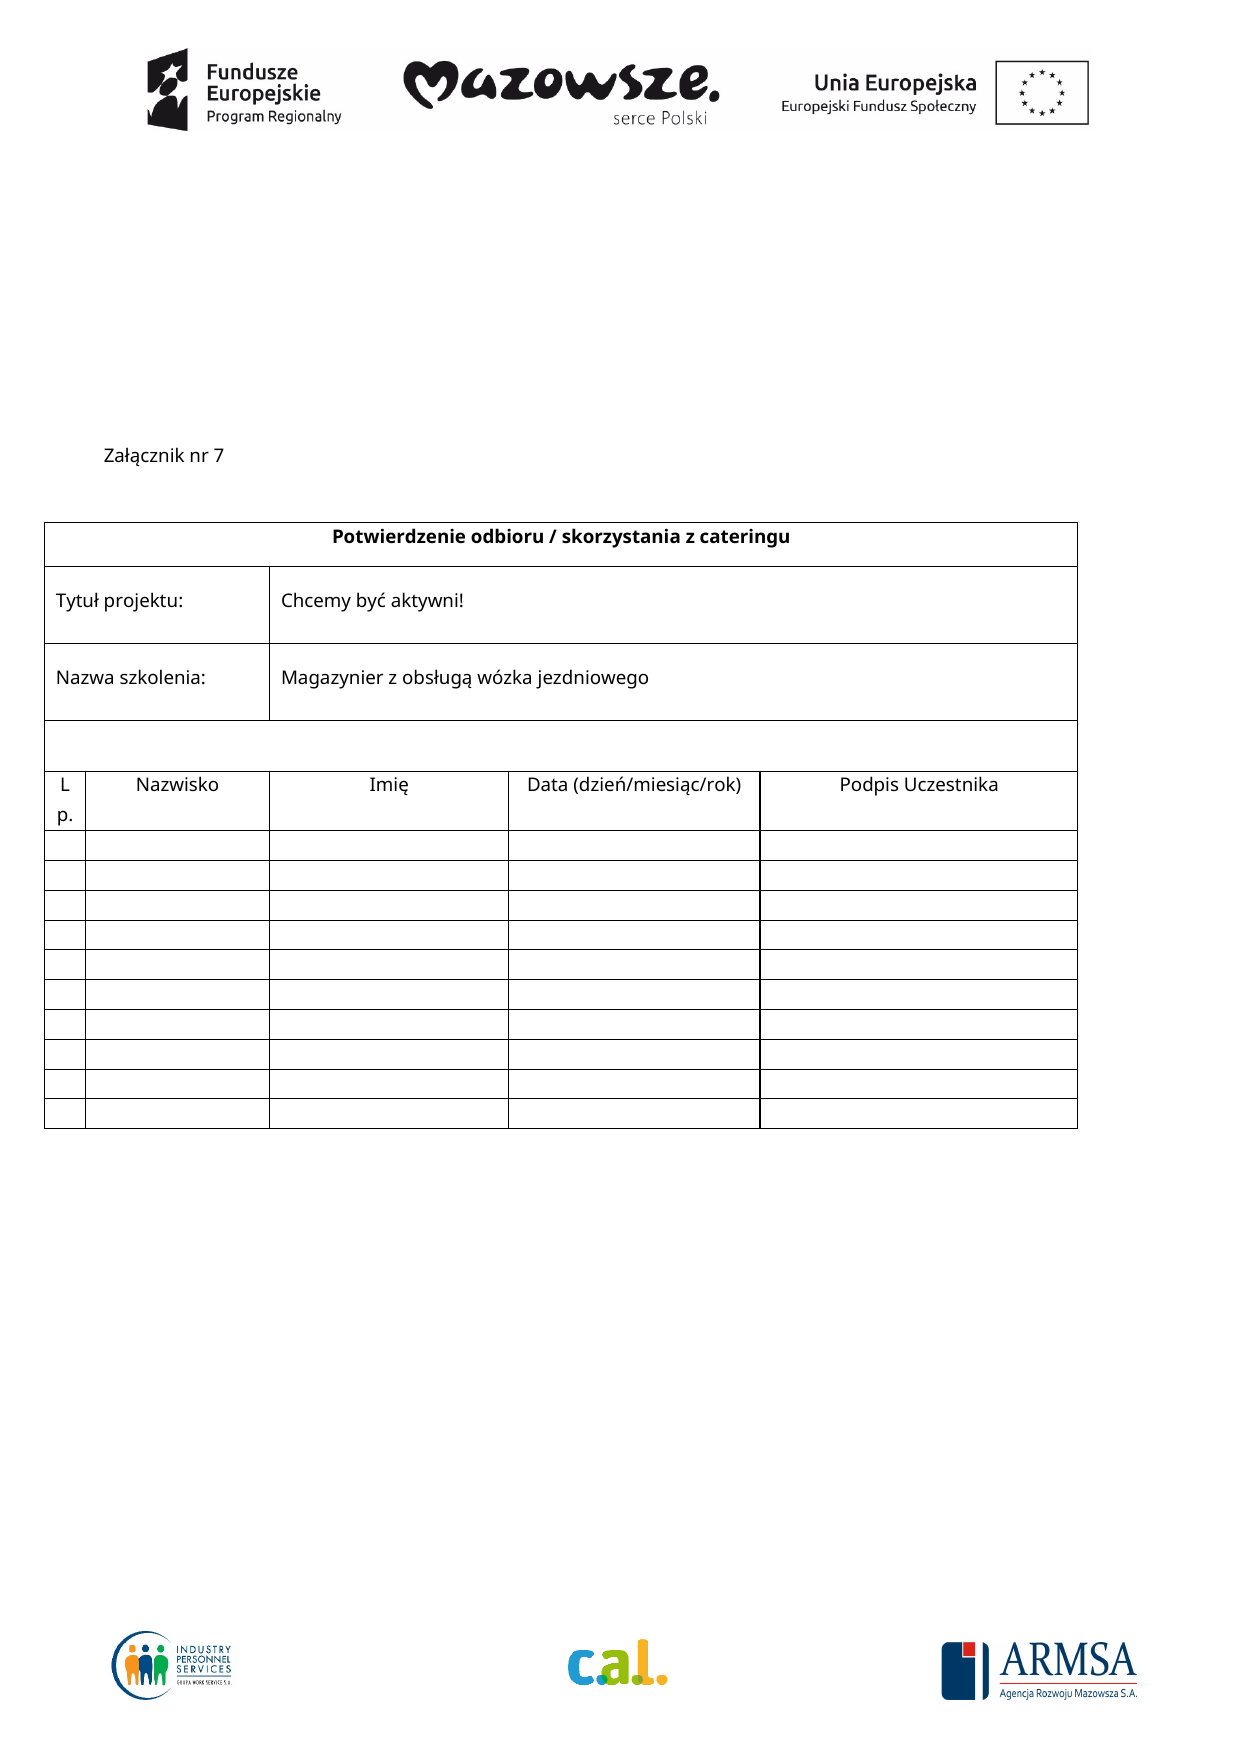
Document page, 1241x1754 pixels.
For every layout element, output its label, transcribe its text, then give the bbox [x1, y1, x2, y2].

table_cell [45, 721, 1077, 771]
picture [103, 1629, 240, 1702]
table_cell Nazwisko [86, 772, 269, 830]
table_cell Imię [270, 772, 508, 830]
table_cell [270, 950, 508, 979]
table_cell [509, 831, 759, 860]
table_cell [761, 950, 1077, 979]
table_cell [45, 1040, 85, 1068]
table_cell [761, 1070, 1077, 1098]
table_cell [86, 831, 269, 860]
table_cell [86, 1010, 269, 1039]
table_cell Magazynier z obsługą wózka jezdniowego [270, 644, 1077, 720]
table_cell [761, 980, 1077, 1009]
table_cell [509, 921, 759, 949]
table_cell [86, 1099, 269, 1128]
table_cell [45, 1099, 85, 1128]
table_cell [86, 921, 269, 949]
table_cell [509, 1010, 759, 1039]
table_cell [86, 950, 269, 979]
table_cell [86, 861, 269, 890]
table_cell [509, 861, 759, 890]
table_cell [270, 1070, 508, 1098]
table_cell [45, 950, 85, 979]
table_cell [761, 891, 1077, 919]
table_cell [270, 831, 508, 860]
table_cell [45, 1010, 85, 1039]
table_cell Lp. [45, 772, 85, 830]
table_cell [509, 891, 759, 919]
table_cell [270, 1099, 508, 1128]
table_cell [86, 891, 269, 919]
table_cell Tytuł projektu: [45, 567, 269, 643]
table_cell [45, 861, 85, 890]
table_cell [86, 980, 269, 1009]
table_cell [45, 921, 85, 949]
picture [553, 1620, 682, 1706]
table_cell [86, 1040, 269, 1068]
table_cell [86, 1070, 269, 1098]
table_header Potwierdzenie odbioru / skorzystania z cateringu [45, 523, 1077, 566]
table_cell [761, 1099, 1077, 1128]
table_cell [45, 831, 85, 860]
table_cell [270, 861, 508, 890]
text Załącznik nr 7 [103, 442, 1137, 468]
table_cell Nazwa szkolenia: [45, 644, 269, 720]
table_cell Podpis Uczestnika [761, 772, 1077, 830]
table_cell [761, 1010, 1077, 1039]
table_cell [509, 980, 759, 1009]
table_cell [509, 1040, 759, 1068]
table_cell [270, 891, 508, 919]
table_cell Chcemy być aktywni! [270, 567, 1077, 643]
table_cell [761, 1040, 1077, 1068]
picture [941, 1642, 1137, 1700]
table_cell [509, 1070, 759, 1098]
table_cell [509, 1099, 759, 1128]
table_cell [761, 861, 1077, 890]
table_cell [270, 980, 508, 1009]
table_cell [45, 980, 85, 1009]
table_cell [270, 1010, 508, 1039]
table_cell [761, 831, 1077, 860]
table_cell [270, 921, 508, 949]
table_cell [761, 921, 1077, 949]
table_cell [45, 891, 85, 919]
table_cell Data (dzień/miesiąc/rok) [509, 772, 759, 830]
table_cell [270, 1040, 508, 1068]
table_cell [509, 950, 759, 979]
picture [147, 48, 1093, 131]
table_cell [45, 1070, 85, 1098]
